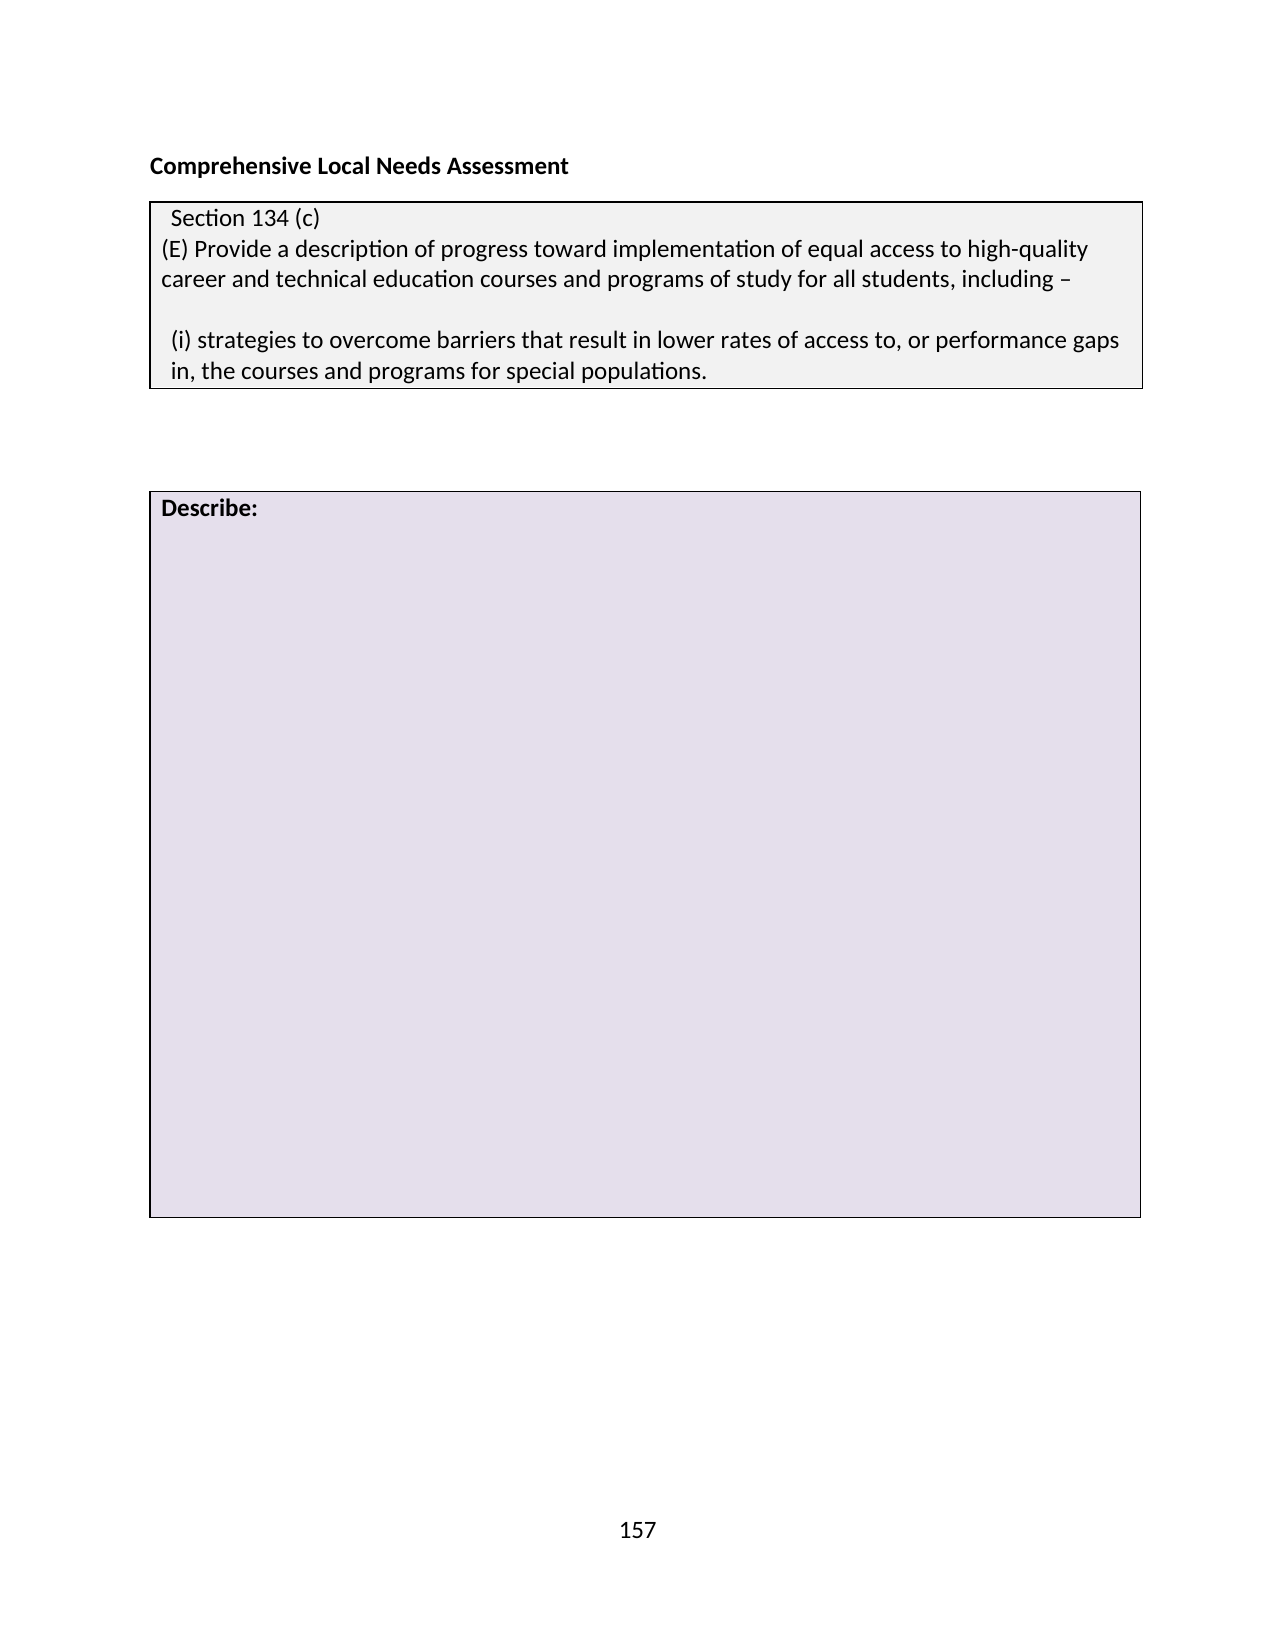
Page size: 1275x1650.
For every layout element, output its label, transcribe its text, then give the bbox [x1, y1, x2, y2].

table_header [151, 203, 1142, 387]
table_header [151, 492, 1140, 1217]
text Comprehensive Local Needs Assessment [150, 150, 1125, 181]
